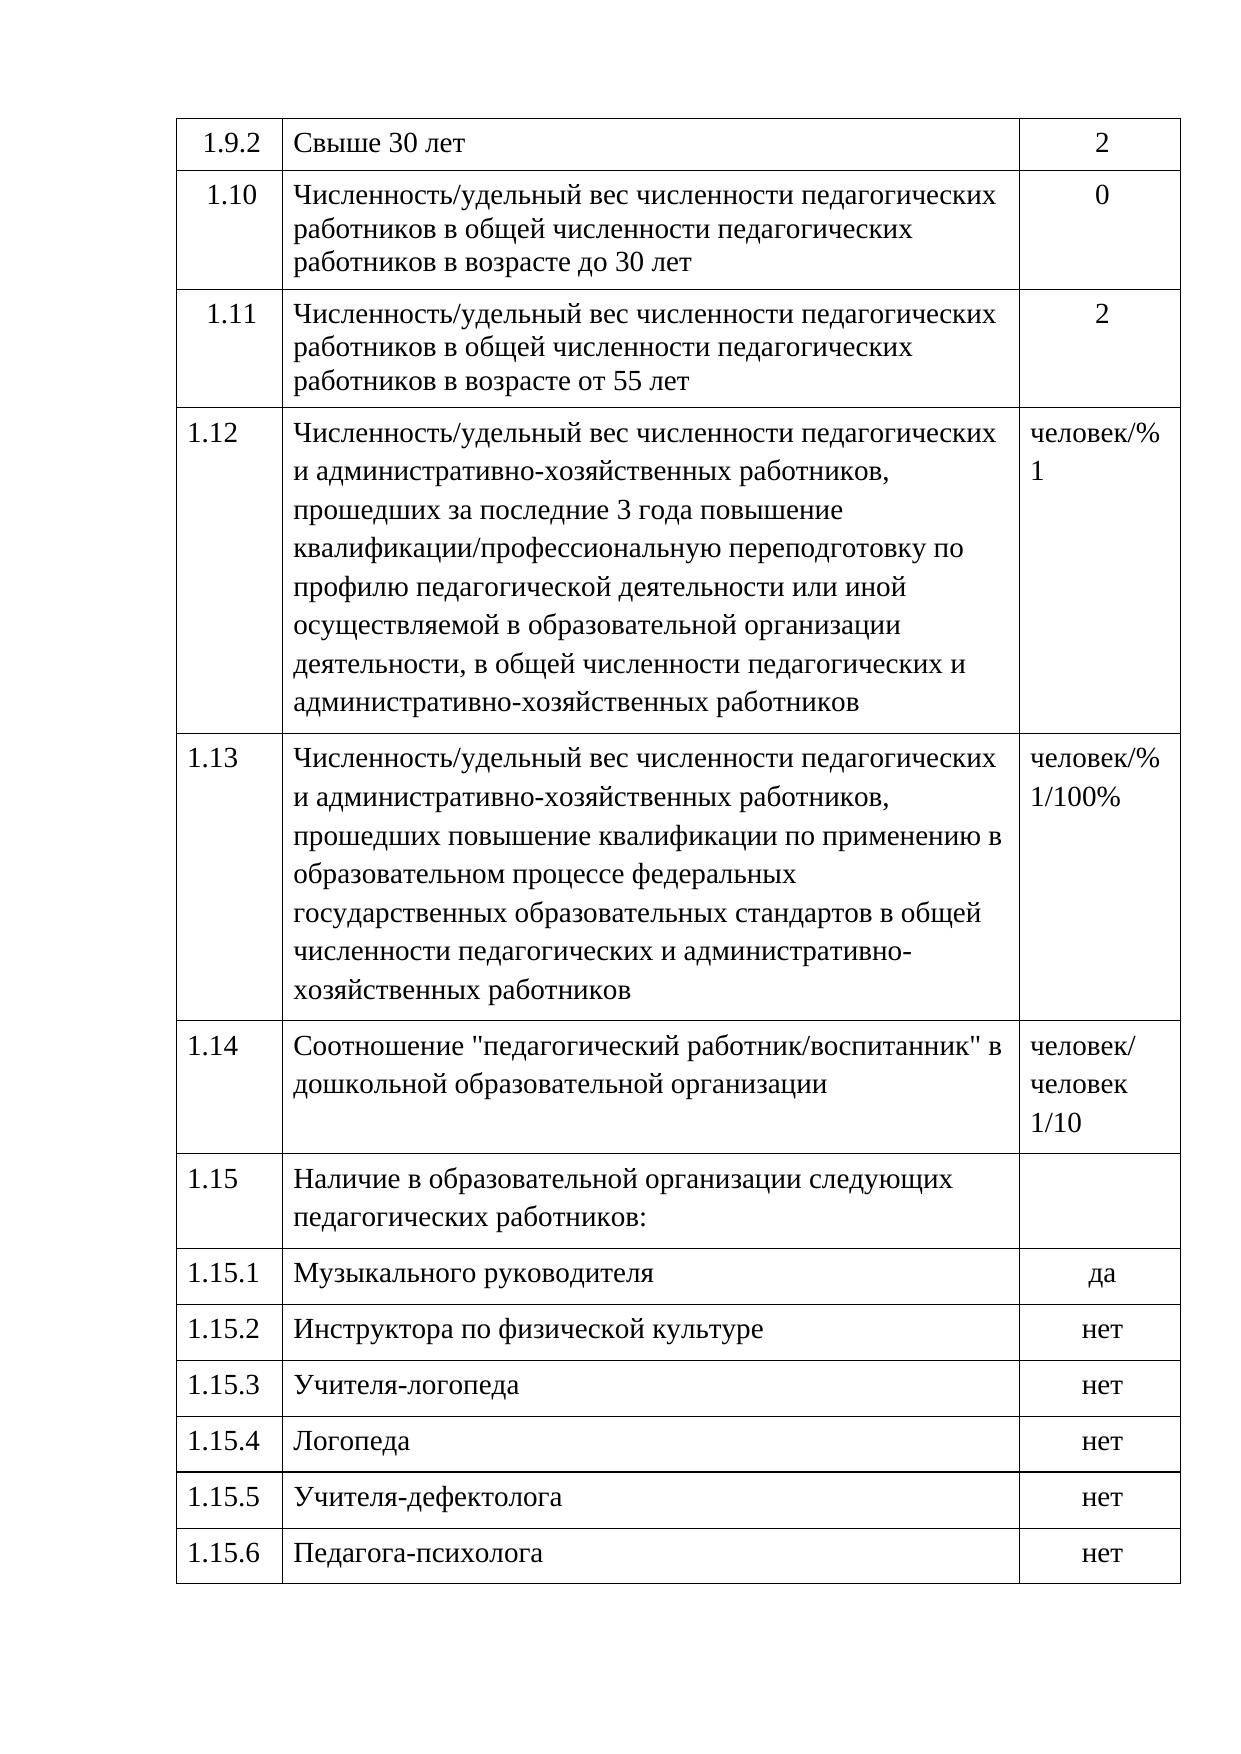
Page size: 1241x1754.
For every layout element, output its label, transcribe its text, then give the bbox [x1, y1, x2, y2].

table_cell Наличие в образовательной организации следующих педагогических работников: [283, 1154, 1019, 1248]
table_cell 1.15.1 [177, 1249, 282, 1304]
table_cell 1.12 [177, 408, 282, 733]
table_cell нет [1020, 1529, 1180, 1583]
table_cell 0 [1020, 171, 1180, 288]
table_cell 1.11 [177, 290, 282, 407]
table_cell человек/% 1/100% [1020, 734, 1180, 1020]
table_cell 1.14 [177, 1021, 282, 1153]
table_cell 1.10 [177, 171, 282, 288]
table_cell 1.15 [177, 1154, 282, 1248]
table_cell нет [1020, 1305, 1180, 1359]
table_cell человек/человек 1/10 [1020, 1021, 1180, 1153]
table_cell Учителя-дефектолога [283, 1473, 1019, 1527]
table_cell Педагога-психолога [283, 1529, 1019, 1583]
table_cell да [1020, 1249, 1180, 1304]
table_cell 1.15.5 [177, 1473, 282, 1527]
table_cell 1.15.4 [177, 1417, 282, 1471]
table_cell Музыкального руководителя [283, 1249, 1019, 1304]
table_cell нет [1020, 1473, 1180, 1527]
table_cell Численность/удельный вес численности педагогических работников в общей численности педагогических работников в возрасте от 55 лет [283, 290, 1019, 407]
table_cell Численность/удельный вес численности педагогических и административно-хозяйственных работников, прошедших повышение квалификации по применению в образовательном процессе федеральных государственных образовательных стандартов в общей численности педагогических и административно-хозяйственных работников [283, 734, 1019, 1020]
table_cell 2 [1020, 119, 1180, 170]
table_cell 1.9.2 [177, 119, 282, 170]
table_cell 1.15.3 [177, 1361, 282, 1416]
table_cell Логопеда [283, 1417, 1019, 1471]
table_cell 1.13 [177, 734, 282, 1020]
table_cell Соотношение "педагогический работник/воспитанник" в дошкольной образовательной организации [283, 1021, 1019, 1153]
table_cell 1.15.2 [177, 1305, 282, 1359]
table_cell Численность/удельный вес численности педагогических работников в общей численности педагогических работников в возрасте до 30 лет [283, 171, 1019, 288]
table_cell Свыше 30 лет [283, 119, 1019, 170]
table_cell нет [1020, 1361, 1180, 1416]
table_cell нет [1020, 1417, 1180, 1471]
table_cell Учителя-логопеда [283, 1361, 1019, 1416]
table_cell Инструктора по физической культуре [283, 1305, 1019, 1359]
table_cell 1.15.6 [177, 1529, 282, 1583]
table_cell человек/% 1 [1020, 408, 1180, 733]
table_cell Численность/удельный вес численности педагогических и административно-хозяйственных работников, прошедших за последние 3 года повышение квалификации/профессиональную переподготовку по профилю педагогической деятельности или иной осуществляемой в образовательной организации деятельности, в общей численности педагогических и административно-хозяйственных работников [283, 408, 1019, 733]
table_cell 2 [1020, 290, 1180, 407]
table_cell [1020, 1154, 1180, 1248]
